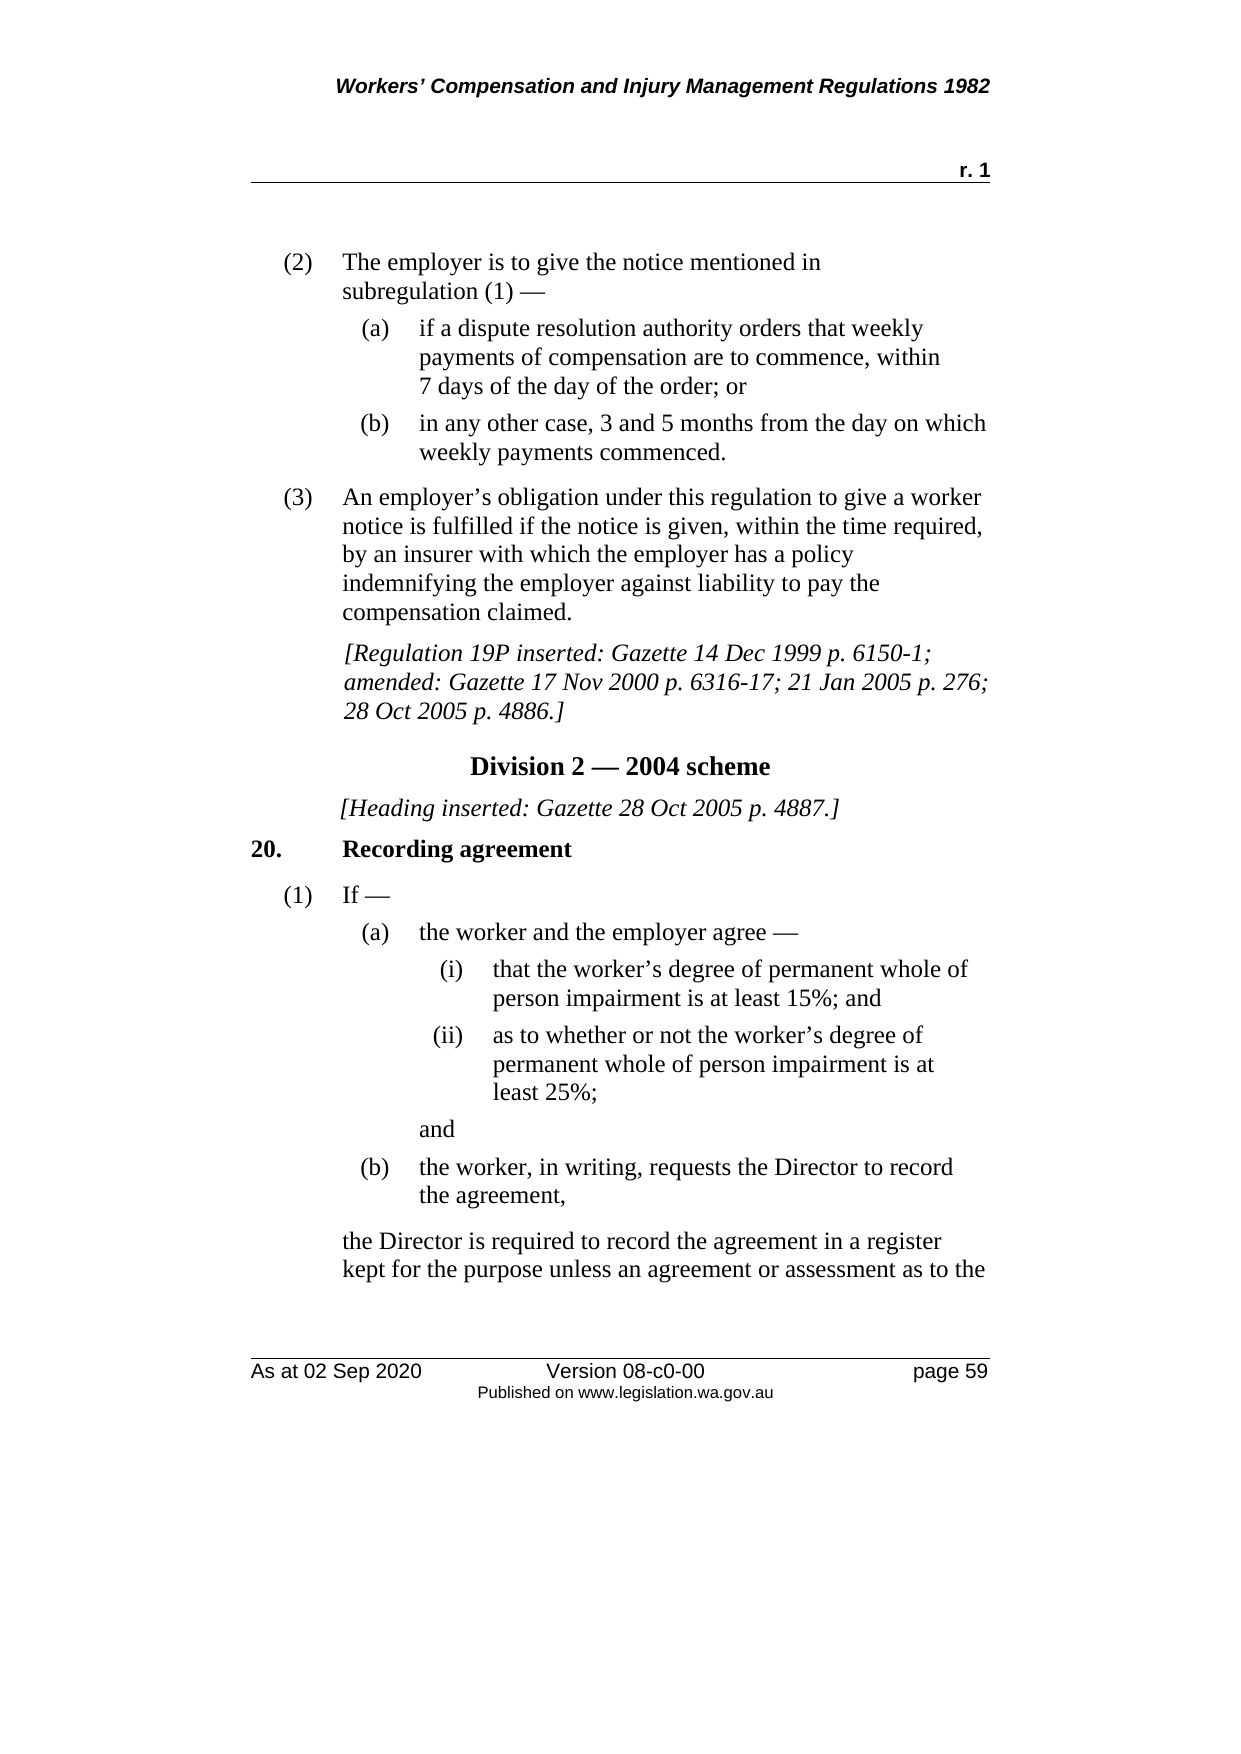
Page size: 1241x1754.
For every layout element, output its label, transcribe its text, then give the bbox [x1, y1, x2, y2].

text and [251, 1114, 990, 1143]
subtitle [Heading inserted: Gazette 28 Oct 2005 p. 4887.] [251, 793, 990, 822]
text [Regulation 19P inserted: Gazette 14 Dec 1999 p. 6150-1; amended: Gazette 17 Nov 2000 p. 6316-17; 21 Jan 2005 p. 276; 28 Oct 2005 p. 4886.] [251, 638, 990, 724]
text (1) If — [251, 880, 990, 909]
text (b) in any other case, 3 and 5 months from the day on which weekly payments commenced. [251, 408, 990, 465]
text (ii) as to whether or not the worker’s degree of permanent whole of person impairment is at least 25%; [251, 1020, 990, 1106]
text (i) that the worker’s degree of permanent whole of person impairment is at least 15%; and [251, 954, 990, 1012]
text (2) The employer is to give the notice mentioned in subregulation (1) — [251, 247, 990, 305]
text (b) the worker, in writing, requests the Director to record the agreement, [251, 1152, 990, 1209]
text (3) An employer’s obligation under this regulation to give a worker notice is fulfilled if the notice is given, within the time required, by an insurer with which the employer has a policy indemnifying the employer against liability to pay the compensation claimed. [251, 482, 990, 626]
text (a) if a dispute resolution authority orders that weekly payments of compensation are to commence, within 7 days of the day of the order; or [251, 313, 990, 399]
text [251, 1226, 990, 1283]
subtitle 20. Recording agreement [251, 834, 990, 863]
subtitle Division 2 — 2004 scheme [251, 749, 990, 781]
text (a) the worker and the employer agree — [251, 917, 990, 946]
